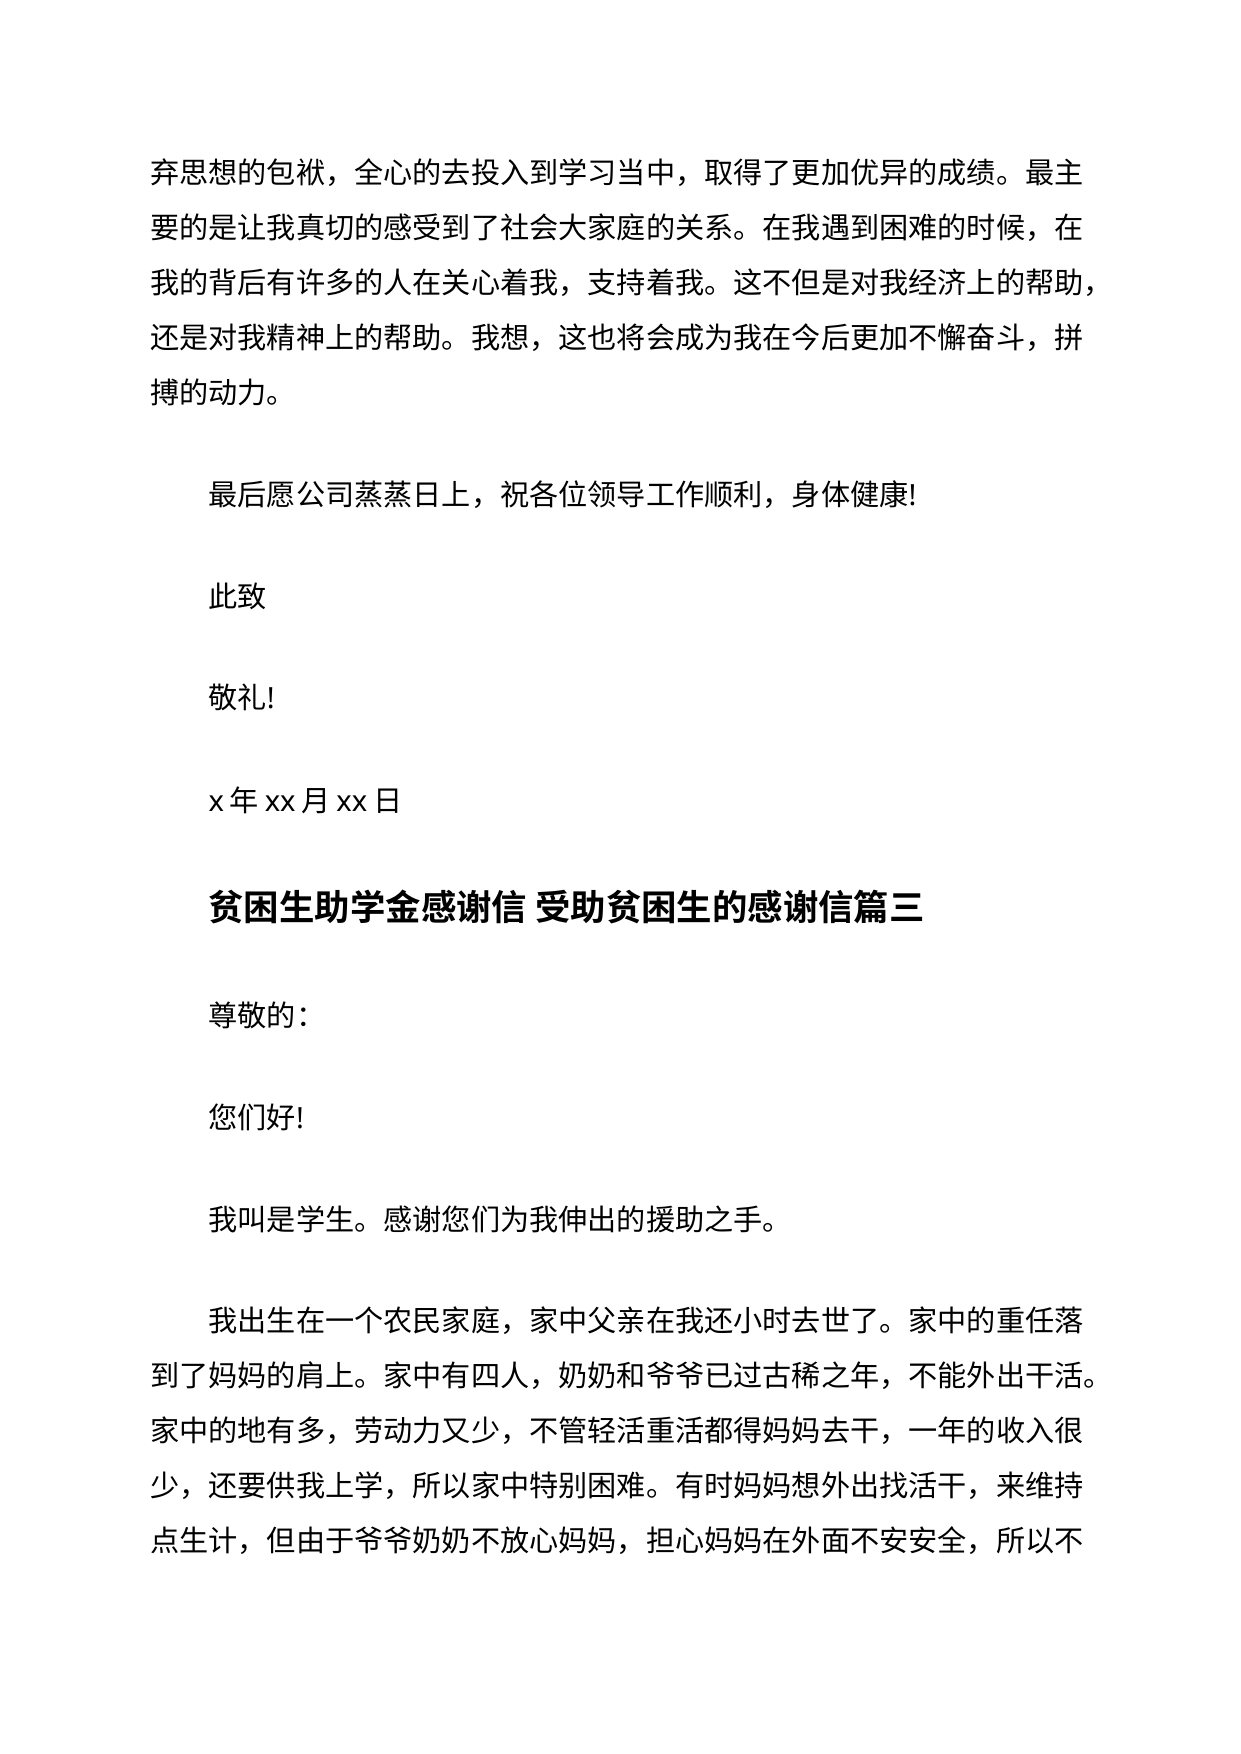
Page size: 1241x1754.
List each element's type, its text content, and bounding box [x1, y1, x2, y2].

text x年xx月xx日 [150, 777, 1090, 819]
text 我叫是学生。感谢您们为我伸出的援助之手。 [150, 1196, 1090, 1238]
text 您们好! [150, 1094, 1090, 1137]
text 尊敬的： [150, 992, 1090, 1035]
text 敬礼! [150, 675, 1090, 717]
text 贫困生助学金感谢信 受助贫困生的感谢信篇三 [150, 879, 1090, 930]
text 此致 [150, 573, 1090, 616]
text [150, 150, 1090, 412]
text 最后愿公司蒸蒸日上，祝各位领导工作顺利，身体健康! [150, 471, 1090, 514]
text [150, 1298, 1090, 1560]
